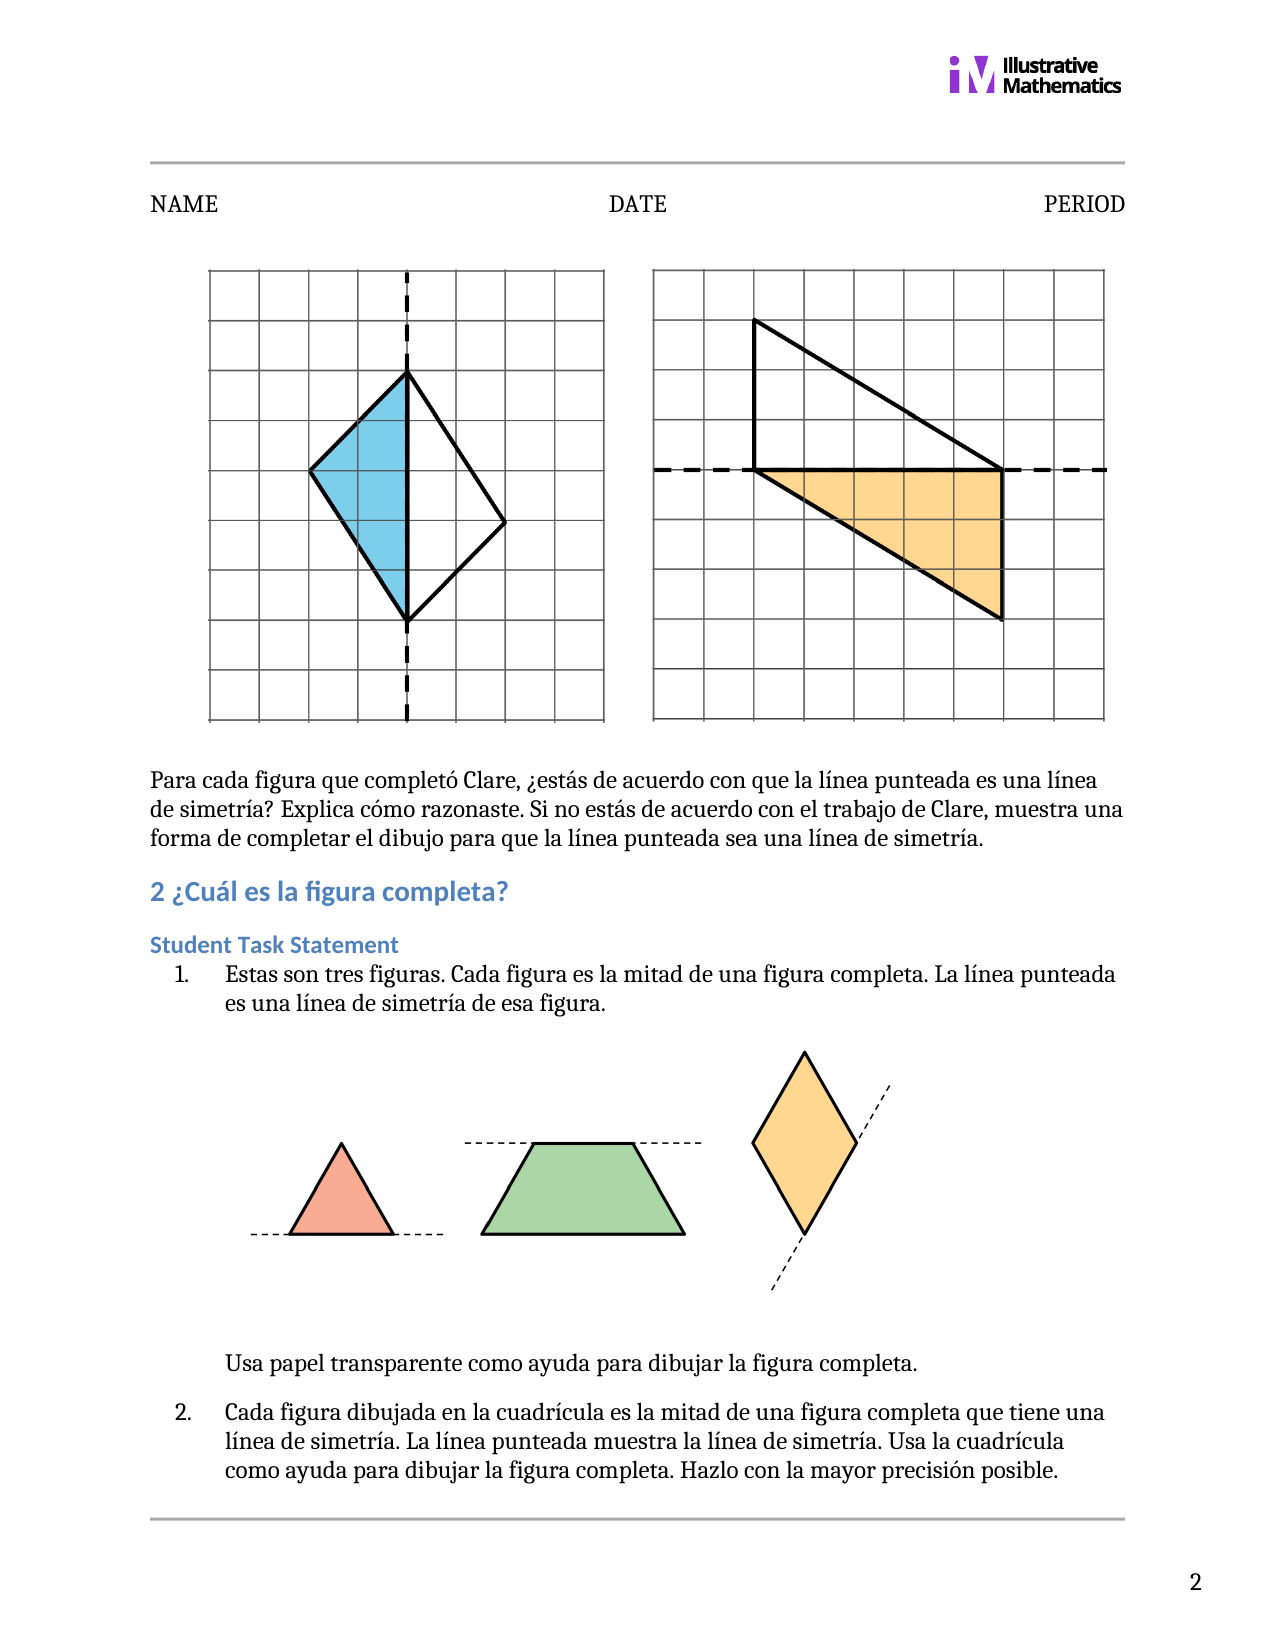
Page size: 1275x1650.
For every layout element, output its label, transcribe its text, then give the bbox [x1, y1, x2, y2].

list Cada figura dibujada en la cuadrícula es la mitad de una figura completa que tiene una línea de simetría. La línea punteada muestra la línea de simetría. Usa la cuadrícula como ayuda para dibujar la figura completa. Hazlo con la mayor precisión posible. [175, 1398, 1125, 1484]
subtitle 2 ¿Cuál es la figura completa? [150, 873, 1125, 909]
text Para cada figura que completó Clare, ¿estás de acuerdo con que la línea punteada es una línea de simetría? Explica cómo razonaste. Si no estás de acuerdo con el trabajo de Clare, muestra una forma de completar el dibujo para que la línea punteada sea una línea de simetría. [150, 766, 1125, 852]
picture [243, 1038, 975, 1339]
list Usa papel transparente como ayuda para dibujar la figura completa. [175, 1348, 1125, 1377]
picture [949, 55, 1121, 93]
subtitle Student Task Statement [150, 929, 1125, 960]
list Estas son tres figuras. Cada figura es la mitad de una figura completa. La línea punteada es una línea de simetría de esa figura. [175, 960, 1125, 1018]
picture [168, 247, 1144, 748]
